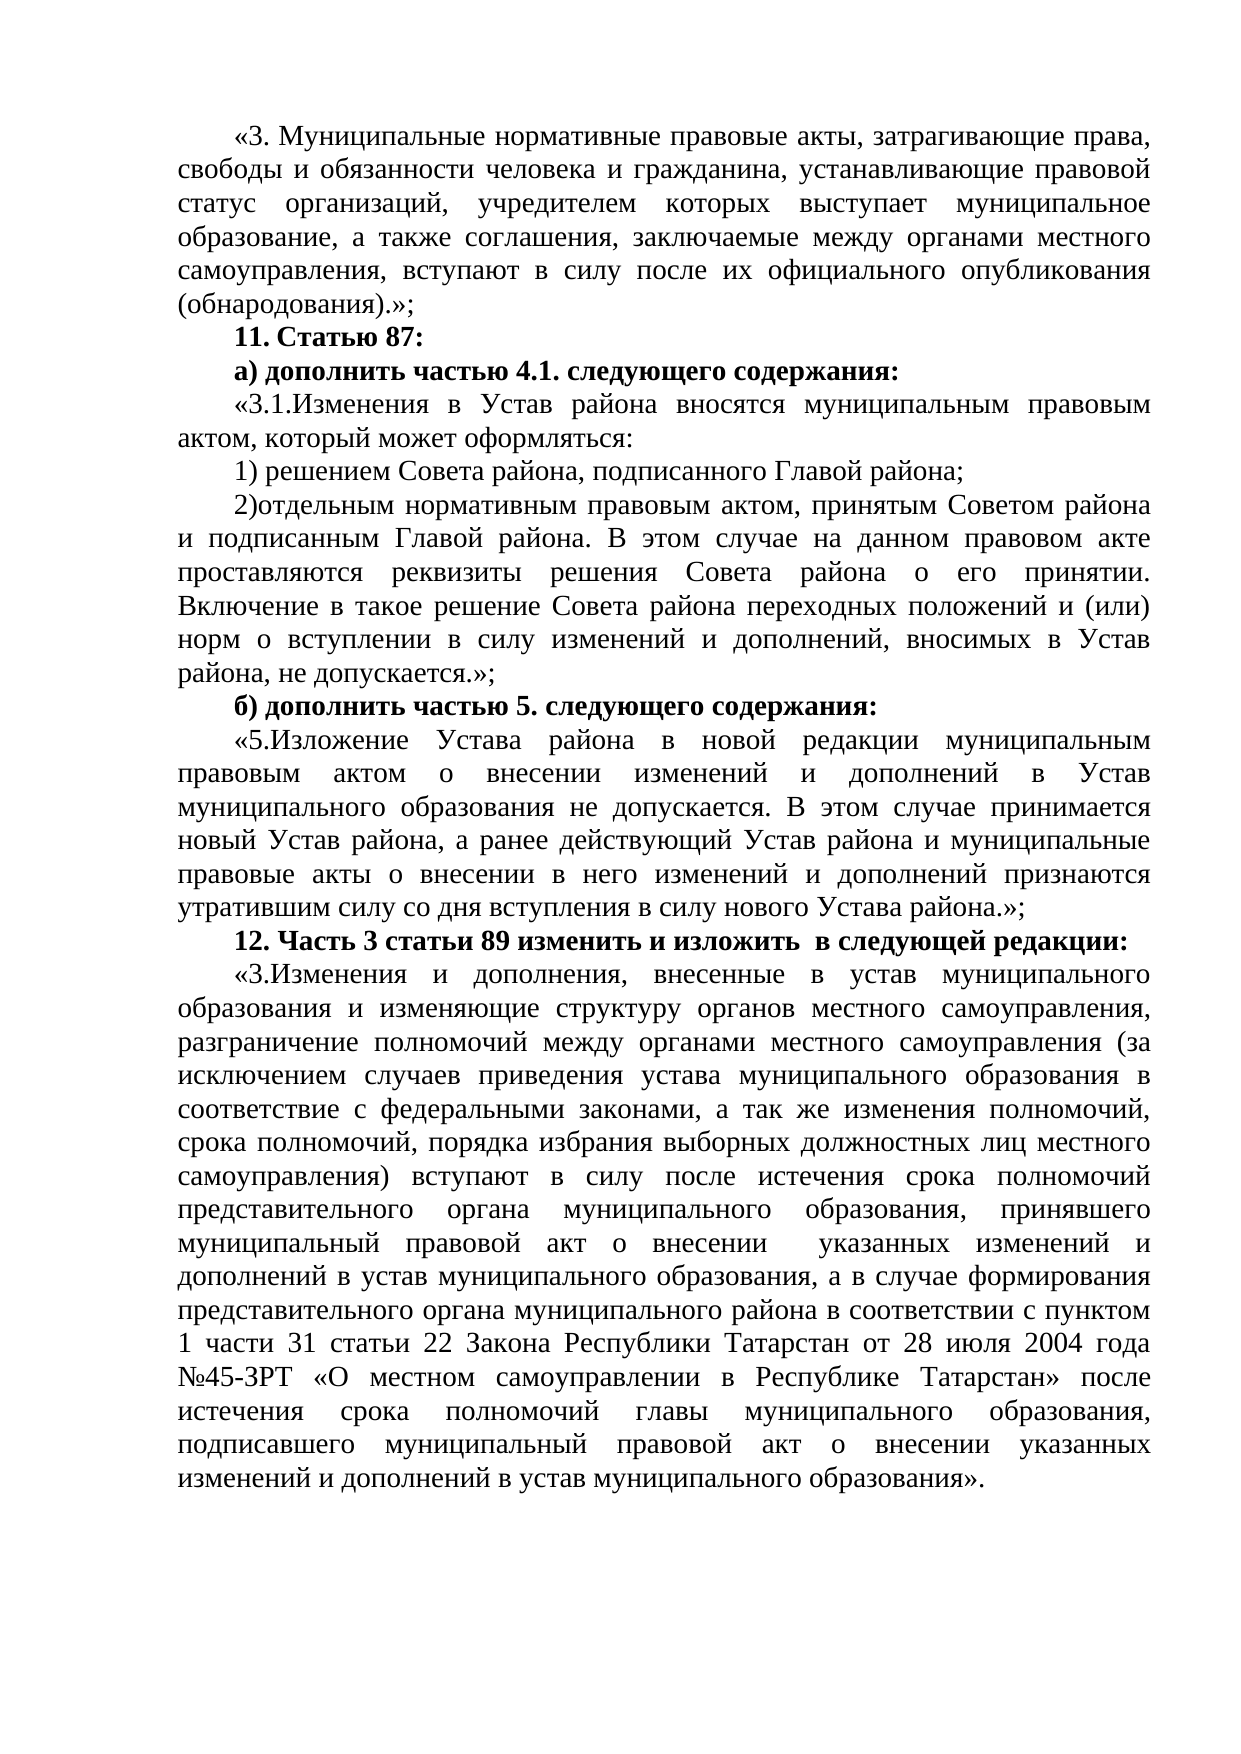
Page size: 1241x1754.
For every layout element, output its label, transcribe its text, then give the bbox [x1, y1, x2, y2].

text «3.1.Изменения в Устав района вносятся муниципальным правовым актом, который может оформляться: [177, 386, 1152, 453]
text 12. Часть 3 статьи 89 изменить и изложить в следующей редакции: [177, 923, 1152, 957]
text а) дополнить частью 4.1. следующего содержания: [177, 353, 1152, 386]
text «5.Изложение Устава района в новой редакции муниципальным правовым актом о внесении изменений и дополнений в Устав муниципального образования не допускается. В этом случае принимается новый Устав района, а ранее действующий Устав района и муниципальные правовые акты о внесении в него изменений и дополнений признаются утратившим силу со дня вступления в силу нового Устава района.»; [177, 722, 1152, 923]
text 1) решением Совета района, подписанного Главой района; [177, 453, 1152, 487]
text «3. Муниципальные нормативные правовые акты, затрагивающие права, свободы и обязанности человека и гражданина, устанавливающие правовой статус организаций, учредителем которых выступает муниципальное образование, а также соглашения, заключаемые между органами местного самоуправления, вступают в силу после их официального опубликования (обнародования).»; [177, 118, 1152, 319]
text «3.Изменения и дополнения, внесенные в устав муниципального образования и изменяющие структуру органов местного самоуправления, разграничение полномочий между органами местного самоуправления (за исключением случаев приведения устава муниципального образования в соответствие с федеральными законами, а так же изменения полномочий, срока полномочий, порядка избрания выборных должностных лиц местного самоуправления) вступают в силу после истечения срока полномочий представительного органа муниципального образования, принявшего муниципальный правовой акт о внесении указанных изменений и дополнений в устав муниципального образования, а в случае формирования представительного органа муниципального района в соответствии с пунктом 1 части 31 статьи 22 Закона Республики Татарстан от 28 июля 2004 года №45-ЗРТ «О местном самоуправлении в Республике Татарстан» после истечения срока полномочий главы муниципального образования, подписавшего муниципальный правовой акт о внесении указанных изменений и дополнений в устав муниципального образования». [177, 957, 1152, 1493]
text б) дополнить частью 5. следующего содержания: [177, 688, 1152, 722]
text 11. Статью 87: [177, 319, 1152, 353]
text 2)отдельным нормативным правовым актом, принятым Советом района и подписанным Главой района. В этом случае на данном правовом акте проставляются реквизиты решения Совета района о его принятии. Включение в такое решение Совета района переходных положений и (или) норм о вступлении в силу изменений и дополнений, вносимых в Устав района, не допускается.»; [177, 487, 1152, 688]
